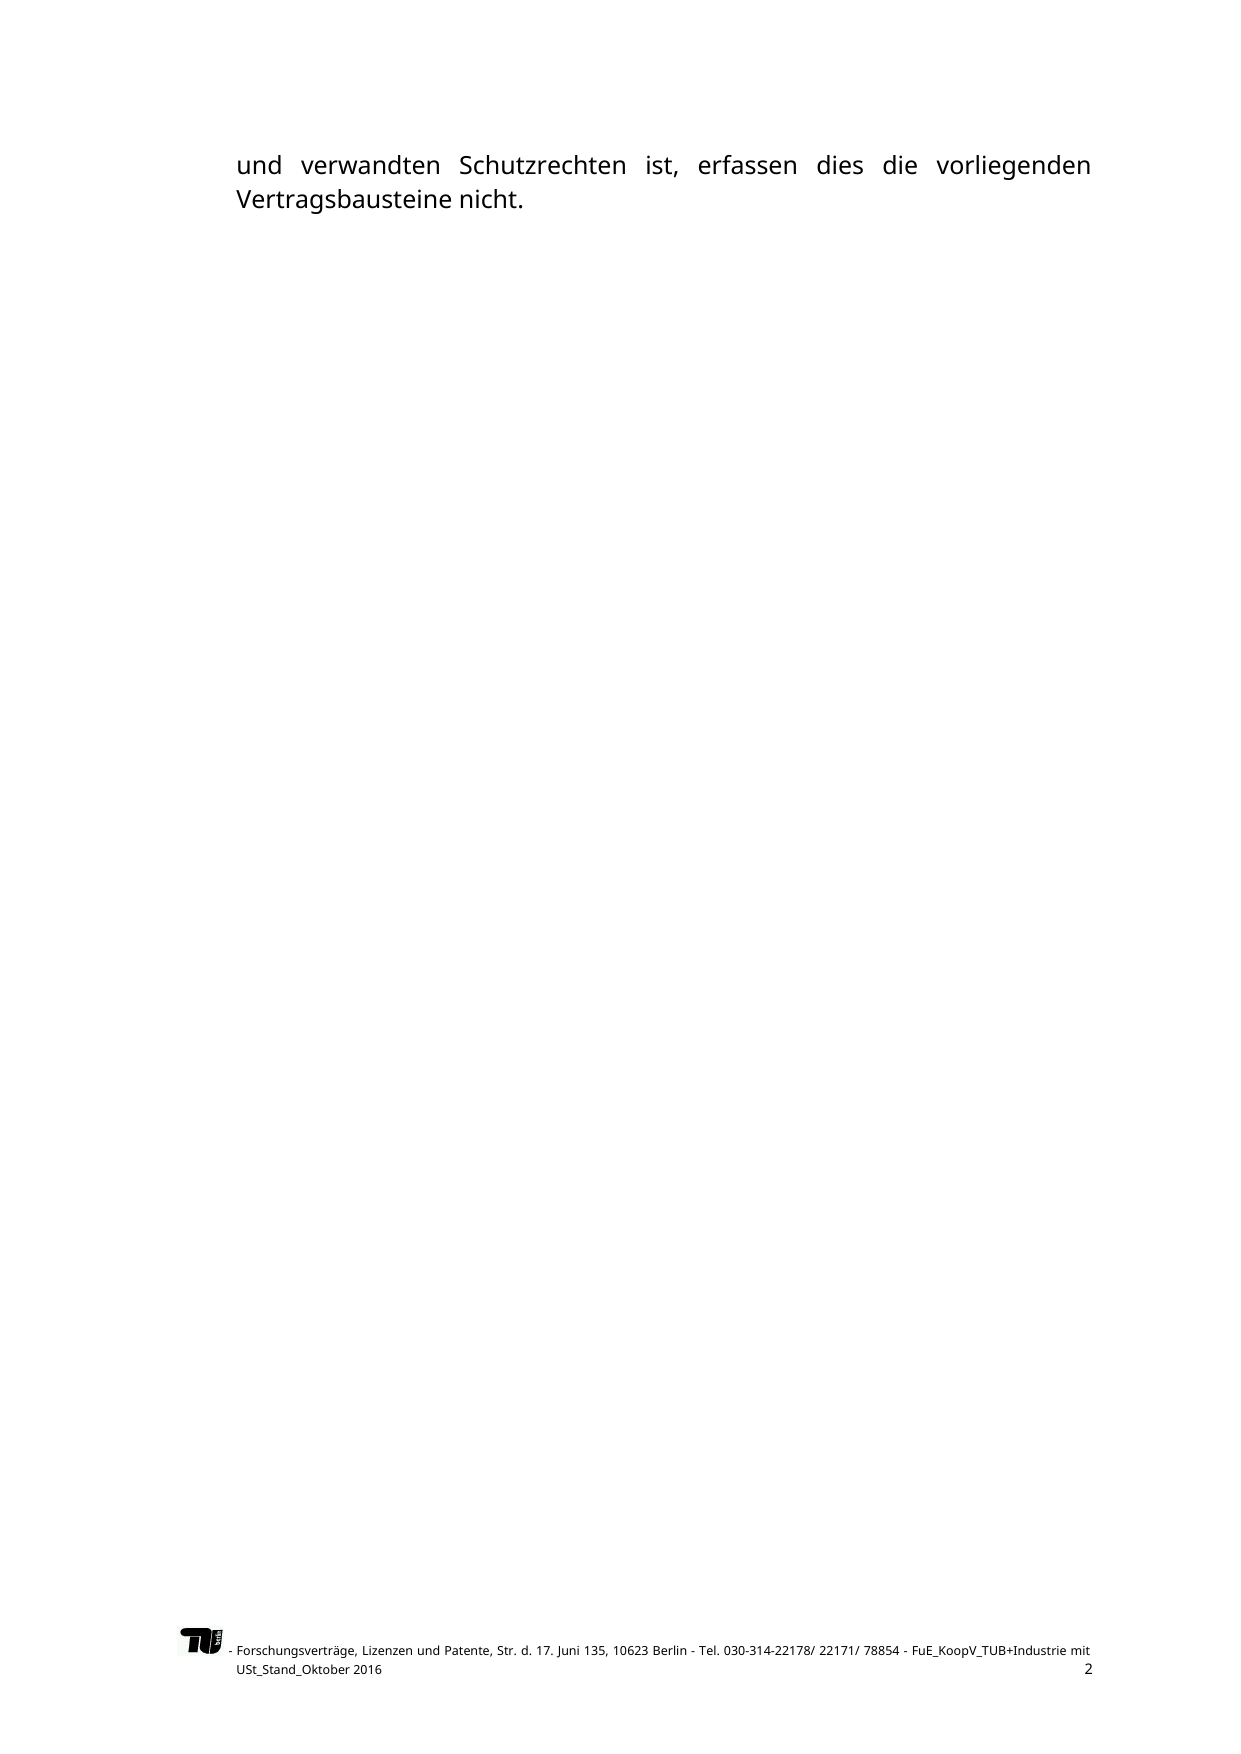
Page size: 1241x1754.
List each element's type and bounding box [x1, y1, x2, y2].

text [236, 148, 1092, 216]
picture [177, 1626, 225, 1656]
